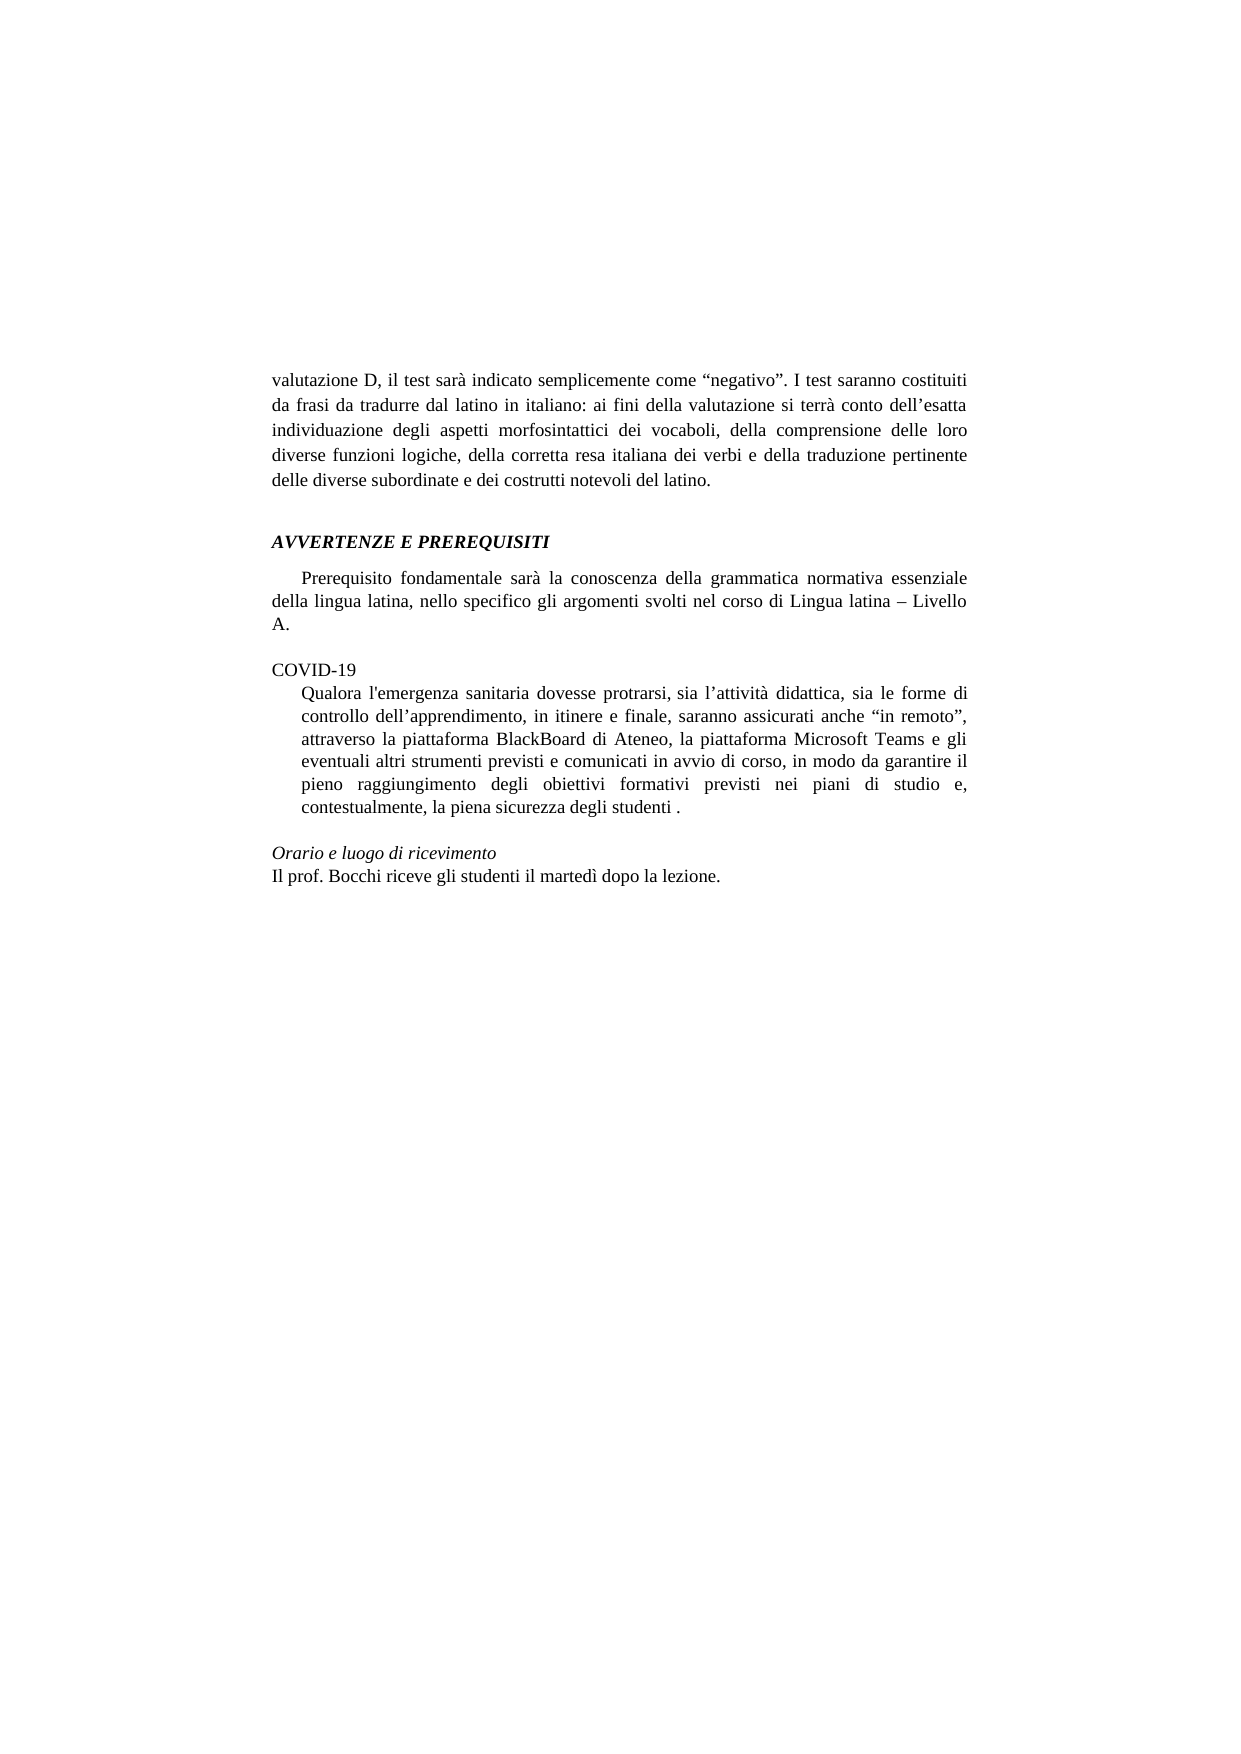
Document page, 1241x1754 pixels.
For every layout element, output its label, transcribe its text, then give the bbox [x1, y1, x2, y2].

text COVID-19 [272, 658, 968, 681]
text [272, 366, 968, 491]
text Qualora l'emergenza sanitaria dovesse protrarsi, sia l’attività didattica, sia le forme di controllo dell’apprendimento, in itinere e finale, saranno assicurati anche “in remoto”, attraverso la piattaforma BlackBoard di Ateneo, la piattaforma Microsoft Teams e gli eventuali altri strumenti previsti e comunicati in avvio di corso, in modo da garantire il pieno raggiungimento degli obiettivi formativi previsti nei piani di studio e, contestualmente, la piena sicurezza degli studenti . [301, 681, 968, 818]
text Prerequisito fondamentale sarà la conoscenza della grammatica normativa essenziale della lingua latina, nello specifico gli argomenti svolti nel corso di Lingua latina – Livello A. [272, 566, 968, 635]
text AVVERTENZE E PREREQUISITI [272, 529, 968, 554]
text Il prof. Bocchi riceve gli studenti il martedì dopo la lezione. [272, 864, 968, 887]
text Orario e luogo di ricevimento [272, 841, 968, 864]
